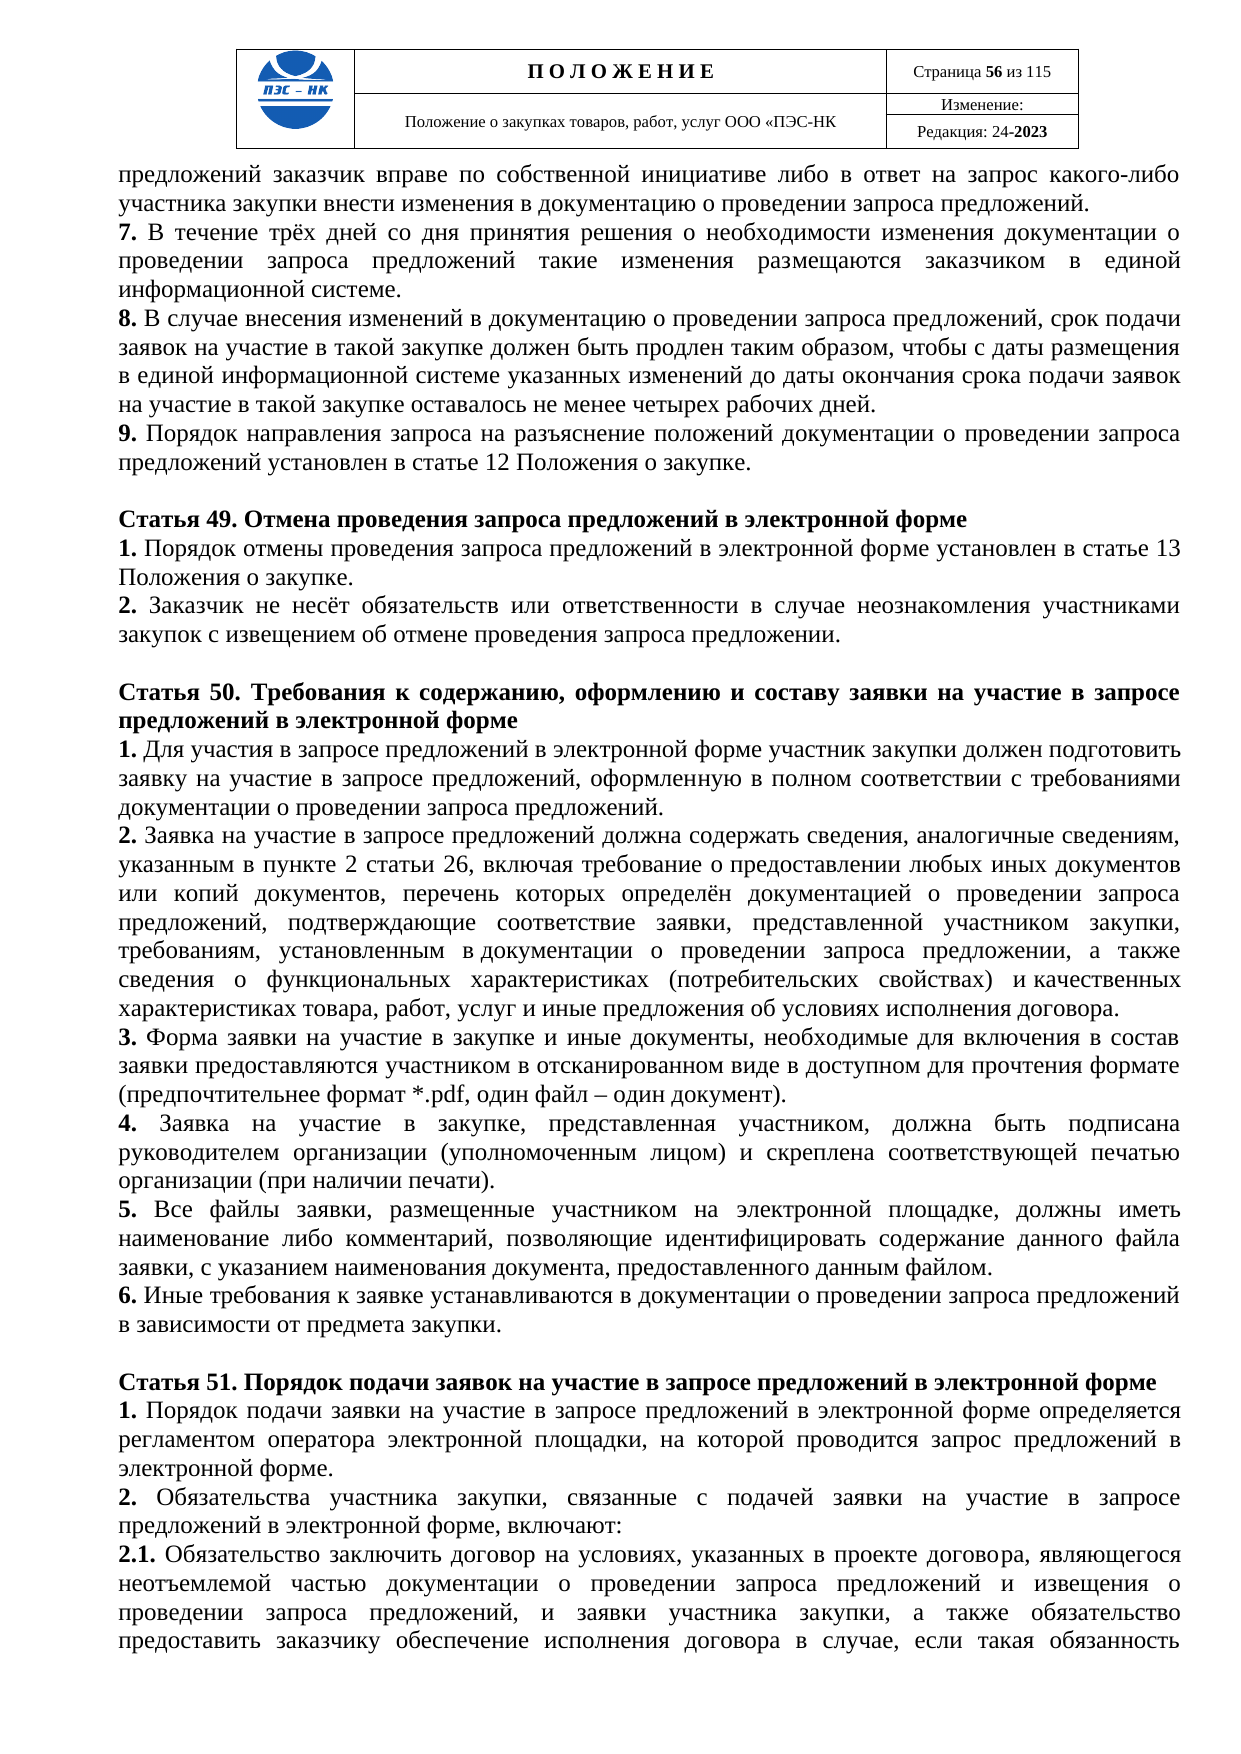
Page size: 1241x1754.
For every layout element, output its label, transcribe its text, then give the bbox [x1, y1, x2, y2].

text 6. Иные требования к заявке устанавливаются в документации о проведении запроса предложений в зависимости от предмета закупки. [118, 1280, 1181, 1338]
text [118, 159, 1181, 217]
text 1. Порядок отмены проведения запроса предложений в электронной форме установлен в статье 13 Положения о закупке. [118, 533, 1181, 590]
text 7. В течение трёх дней со дня принятия решения о необходимости изменения документации о проведении запроса предложений такие изменения размещаются заказчиком в единой информационной системе. [118, 217, 1181, 303]
text 2. Заказчик не несёт обязательств или ответственности в случае неознакомления участниками закупок с извещением об отмене проведения запроса предложении. [118, 590, 1181, 648]
text Статья 51. Порядок подачи заявок на участие в запросе предложений в электронной форме [118, 1367, 1181, 1395]
text Статья 49. Отмена проведения запроса предложений в электронной форме [118, 504, 1181, 533]
text 5. Все файлы заявки, размещенные участником на электронной площадке, должны иметь наименование либо комментарий, позволяющие идентифицировать содержание данного файла заявки, с указанием наименования документа, предоставленного данным файлом. [118, 1194, 1181, 1280]
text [118, 1539, 1181, 1654]
text 1. Для участия в запросе предложений в электронной форме участник закупки должен подготовить заявку на участие в запросе предложений, оформленную в полном соответствии с требованиями документации о проведении запроса предложений. [118, 734, 1181, 820]
text 2. Заявка на участие в запросе предложений должна содержать сведения, аналогичные сведениям, указанным в пункте 2 статьи 26, включая требование о предоставлении любых иных документов или копий документов, перечень которых определён документацией о проведении запроса предложений, подтверждающие соответствие заявки, представленной участником закупки, требованиям, установленным в документации о проведении запроса предложении, а также сведения о функциональных характеристиках (потребительских свойствах) и качественных характеристиках товара, работ, услуг и иные предложения об условиях исполнения договора. [118, 820, 1181, 1022]
text 3. Форма заявки на участие в закупке и иные документы, необходимые для включения в состав заявки предоставляются участником в отсканированном виде в доступном для прочтения формате (предпочтительнее формат *.pdf, один файл – один документ). [118, 1022, 1181, 1108]
text Статья 50. Требования к содержанию, оформлению и составу заявки на участие в запросе предложений в электронной форме [118, 677, 1181, 734]
text 9. Порядок направления запроса на разъяснение положений документации о проведении запроса предложений установлен в статье 12 Положения о закупке. [118, 418, 1181, 475]
picture [257, 49, 334, 130]
text 1. Порядок подачи заявки на участие в запросе предложений в электронной форме определяется регламентом оператора электронной площадки, на которой проводится запрос предложений в электронной форме. [118, 1395, 1181, 1482]
text 4. Заявка на участие в закупке, представленная участником, должна быть подписана руководителем организации (уполномоченным лицом) и скреплена соответствующей печатью организации (при наличии печати). [118, 1108, 1181, 1194]
text 8. В случае внесения изменений в документацию о проведении запроса предложений, срок подачи заявок на участие в такой закупке должен быть продлен таким образом, чтобы с даты размещения в единой информационной системе указанных изменений до даты окончания срока подачи заявок на участие в такой закупке оставалось не менее четырех рабочих дней. [118, 303, 1181, 418]
text 2. Обязательства участника закупки, связанные с подачей заявки на участие в запросе предложений в электронной форме, включают: [118, 1482, 1181, 1539]
